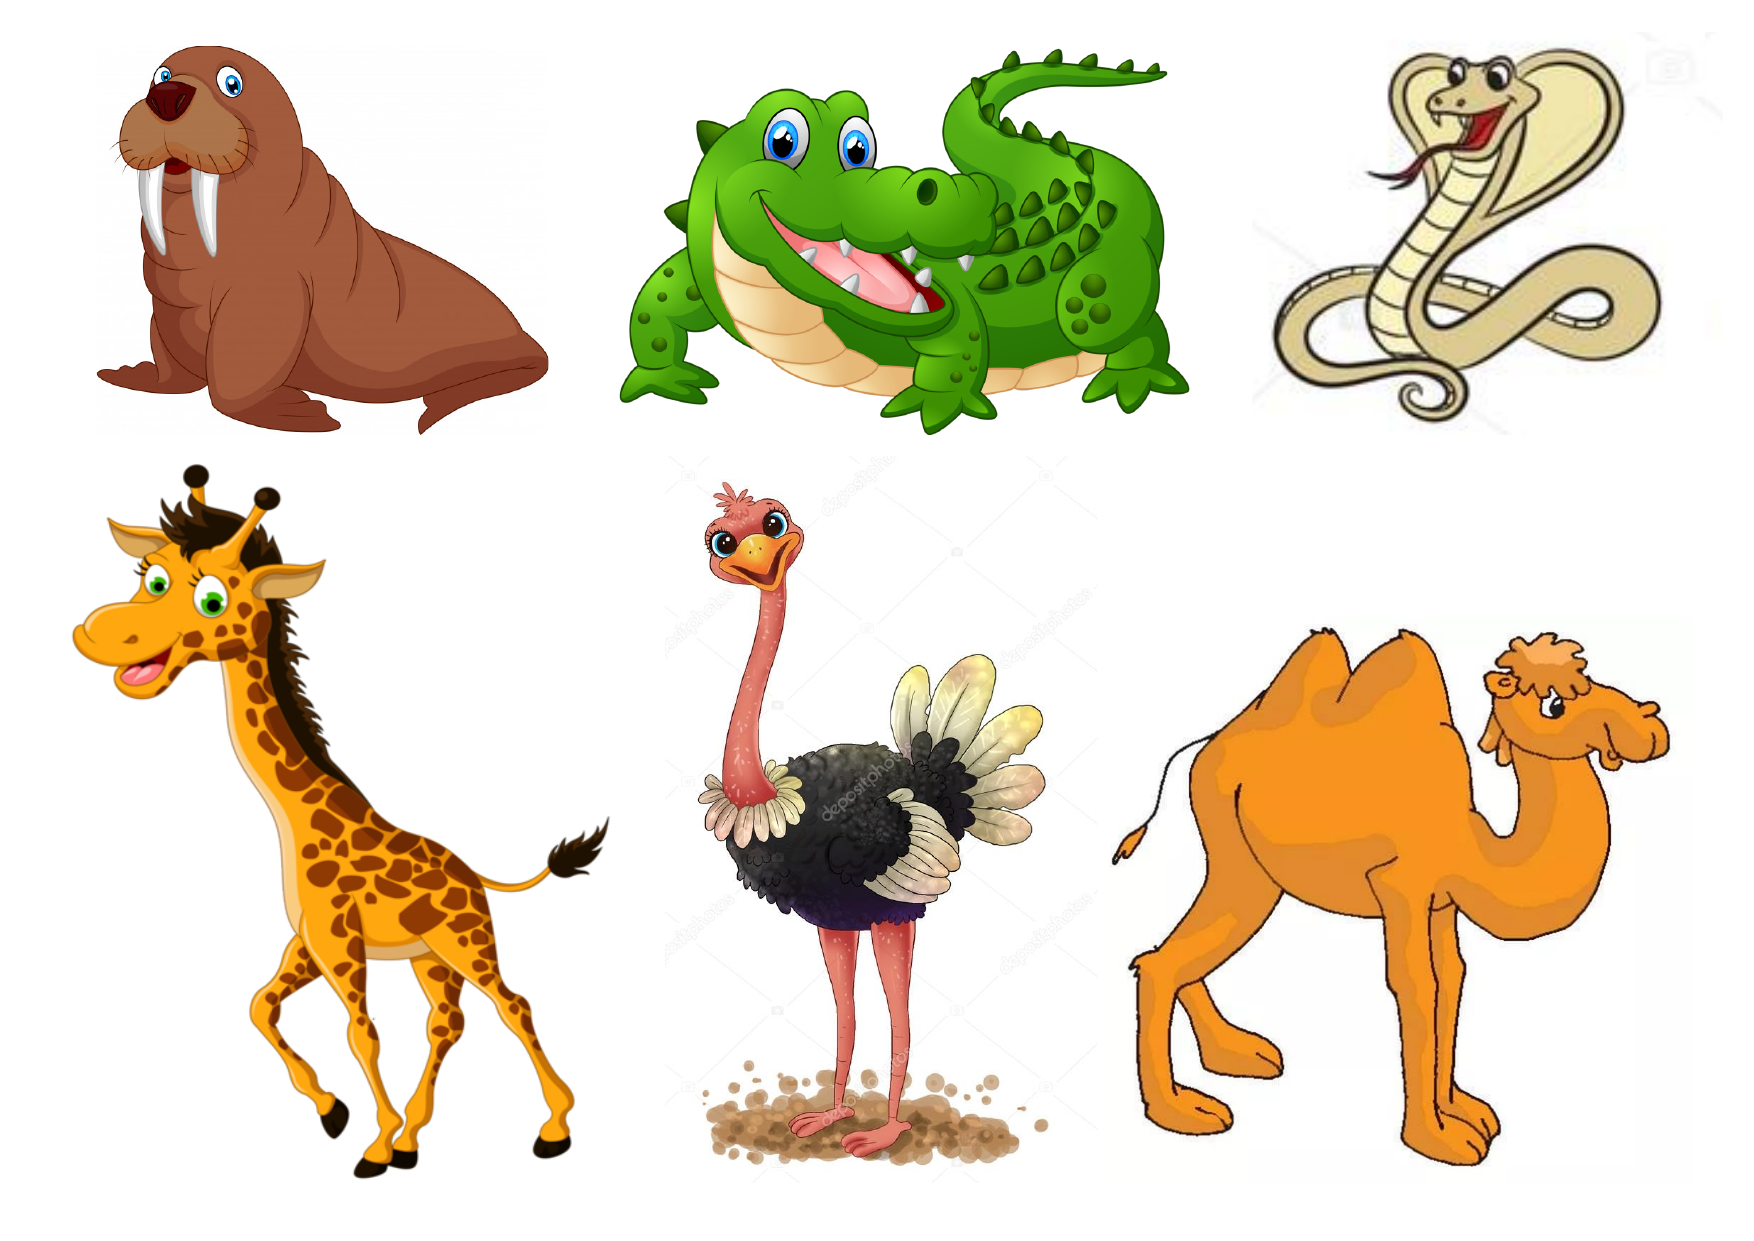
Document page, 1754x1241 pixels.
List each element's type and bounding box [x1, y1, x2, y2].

picture [664, 456, 1098, 1183]
picture [65, 453, 619, 1183]
picture [1252, 32, 1723, 435]
picture [610, 48, 1191, 435]
picture [1102, 617, 1693, 1183]
picture [96, 46, 549, 435]
